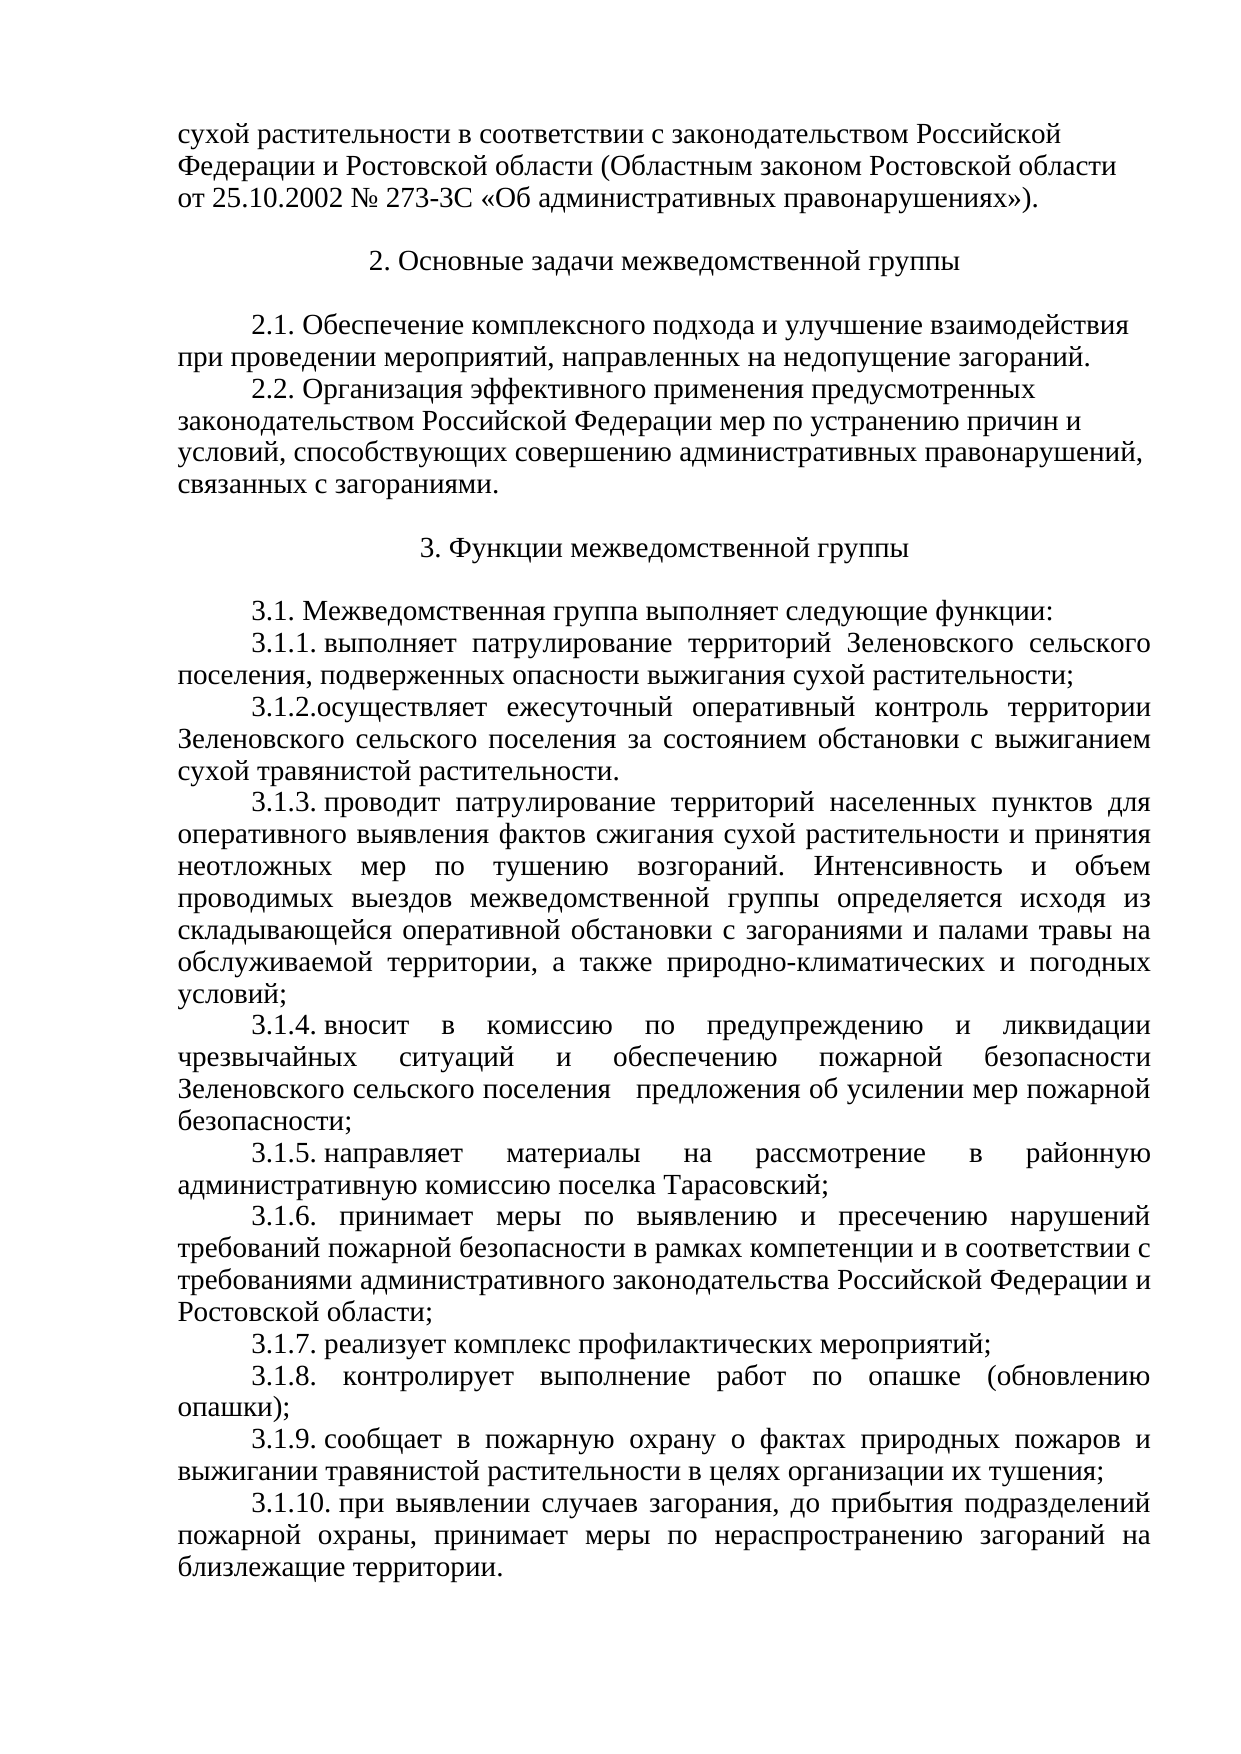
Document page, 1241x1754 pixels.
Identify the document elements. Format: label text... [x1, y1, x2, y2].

text 2.2. Организация эффективного применения предусмотренных законодательством Российской Федерации мер по устранению причин и условий, способствующих совершению административных правонарушений, связанных с загораниями. [177, 373, 1152, 500]
text 3.1.8. контролирует выполнение работ по опашке (обновлению опашки); [177, 1359, 1152, 1423]
text 3.1.10. при выявлении случаев загорания, до прибытия подразделений пожарной охраны, принимает меры по нераспространению загораний на близлежащие территории. [177, 1487, 1152, 1582]
text 2. Основные задачи межведомственной группы [177, 245, 1152, 277]
text 3.1.9. сообщает в пожарную охрану о фактах природных пожаров и выжигании травянистой растительности в целях организации их тушения; [177, 1423, 1152, 1487]
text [177, 118, 1152, 214]
text 3.1.4. вносит в комиссию по предупреждению и ликвидации чрезвычайных ситуаций и обеспечению пожарной безопасности Зеленовского сельского поселения предложения об усилении мер пожарной безопасности; [177, 1009, 1152, 1137]
text 2.1. Обеспечение комплексного подхода и улучшение взаимодействия при проведении мероприятий, направленных на недопущение загораний. [177, 309, 1152, 373]
text 3.1.6. принимает меры по выявлению и пресечению нарушений требований пожарной безопасности в рамках компетенции и в соответствии с требованиями административного законодательства Российской Федерации и Ростовской области; [177, 1200, 1152, 1328]
text 3.1. Межведомственная группа выполняет следующие функции: [177, 595, 1152, 627]
text 3. Функции межведомственной группы [177, 532, 1152, 563]
text 3.1.1. выполняет патрулирование территорий Зеленовского сельского поселения, подверженных опасности выжигания сухой растительности; [177, 627, 1152, 691]
text 3.1.7. реализует комплекс профилактических мероприятий; [177, 1328, 1152, 1359]
text 3.1.3. проводит патрулирование территорий населенных пунктов для оперативного выявления фактов сжигания сухой растительности и принятия неотложных мер по тушению возгораний. Интенсивность и объем проводимых выездов межведомственной группы определяется исходя из складывающейся оперативной обстановки с загораниями и палами травы на обслуживаемой территории, а также природно-климатических и погодных условий; [177, 786, 1152, 1009]
text 3.1.2.осуществляет ежесуточный оперативный контроль территории Зеленовского сельского поселения за состоянием обстановки с выжиганием сухой травянистой растительности. [177, 691, 1152, 786]
text 3.1.5. направляет материалы на рассмотрение в районную административную комиссию поселка Тарасовский; [177, 1137, 1152, 1200]
